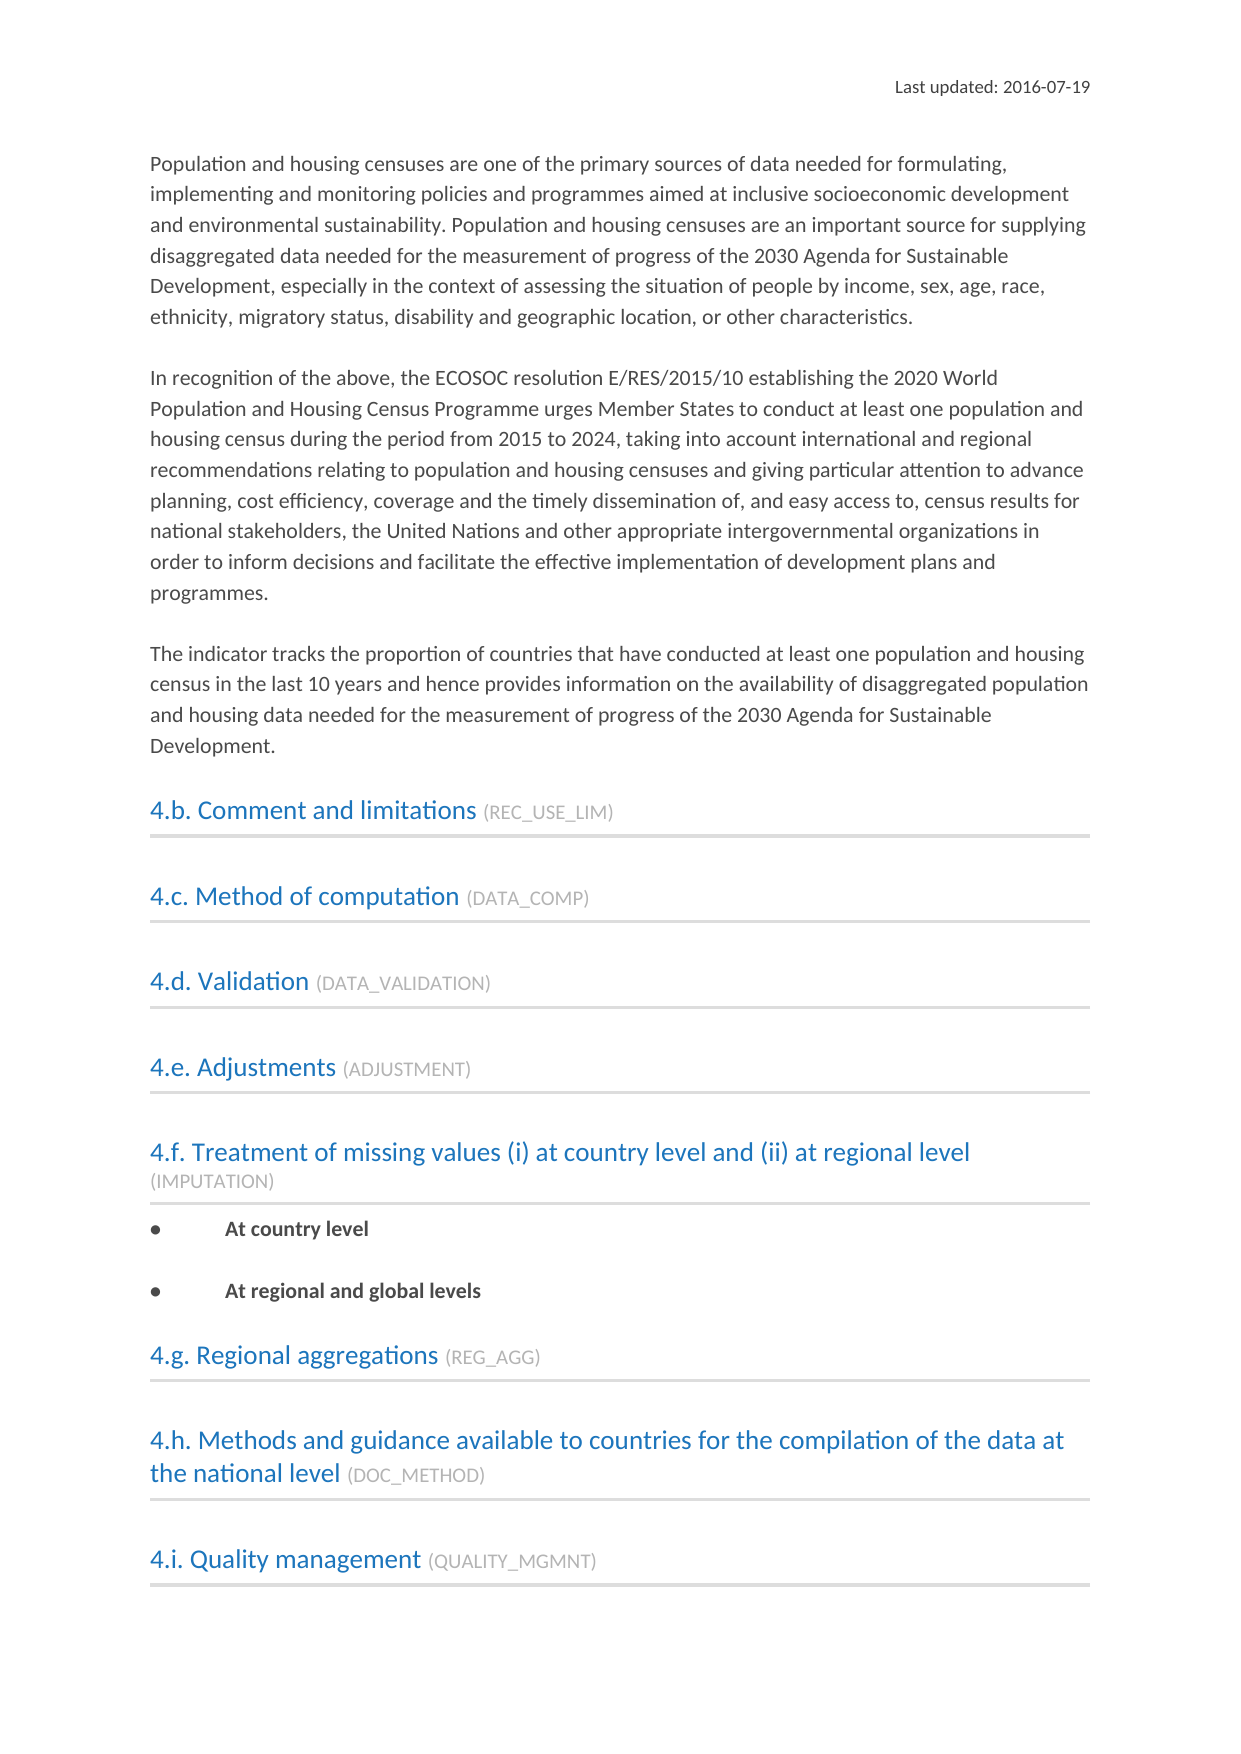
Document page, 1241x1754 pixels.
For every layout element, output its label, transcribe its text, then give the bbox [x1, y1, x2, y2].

text Population and housing censuses are one of the primary sources of data needed for formulating, implementing and monitoring policies and programmes aimed at inclusive socioeconomic development and environmental sustainability. Population and housing censuses are an important source for supplying disaggregated data needed for the measurement of progress of the 2030 Agenda for Sustainable Development, especially in the context of assessing the situation of people by income, sex, age, race, ethnicity, migratory status, disability and geographic location, or other characteristics. [150, 150, 1090, 330]
text • At regional and global levels [150, 1277, 1090, 1303]
text • At country level [150, 1216, 1090, 1242]
text 4.b. Comment and limitations (REC_USE_LIM) [150, 793, 1090, 834]
text In recognition of the above, the ECOSOC resolution E/RES/2015/10 establishing the 2020 World Population and Housing Census Programme urges Member States to conduct at least one population and housing census during the period from 2015 to 2024, taking into account international and regional recommendations relating to population and housing censuses and giving particular attention to advance planning, cost efficiency, coverage and the timely dissemination of, and easy access to, census results for national stakeholders, the United Nations and other appropriate intergovernmental organizations in order to inform decisions and facilitate the effective implementation of development plans and programmes. [150, 364, 1090, 605]
text 4.g. Regional aggregations (REG_AGG) [150, 1338, 1090, 1379]
text 4.i. Quality management (QUALITY_MGMNT) [150, 1542, 1090, 1583]
text 4.h. Methods and guidance available to countries for the compilation of the data at the national level (DOC_METHOD) [150, 1423, 1090, 1498]
text 4.f. Treatment of missing values (i) at country level and (ii) at regional level (IMPUTATION) [150, 1135, 1090, 1202]
text 4.d. Validation (DATA_VALIDATION) [150, 964, 1090, 1006]
text 4.e. Adjustments (ADJUSTMENT) [150, 1050, 1090, 1091]
text 4.c. Method of computation (DATA_COMP) [150, 879, 1090, 920]
text The indicator tracks the proportion of countries that have conducted at least one population and housing census in the last 10 years and hence provides information on the availability of disaggregated population and housing data needed for the measurement of progress of the 2030 Agenda for Sustainable Development. [150, 640, 1090, 758]
